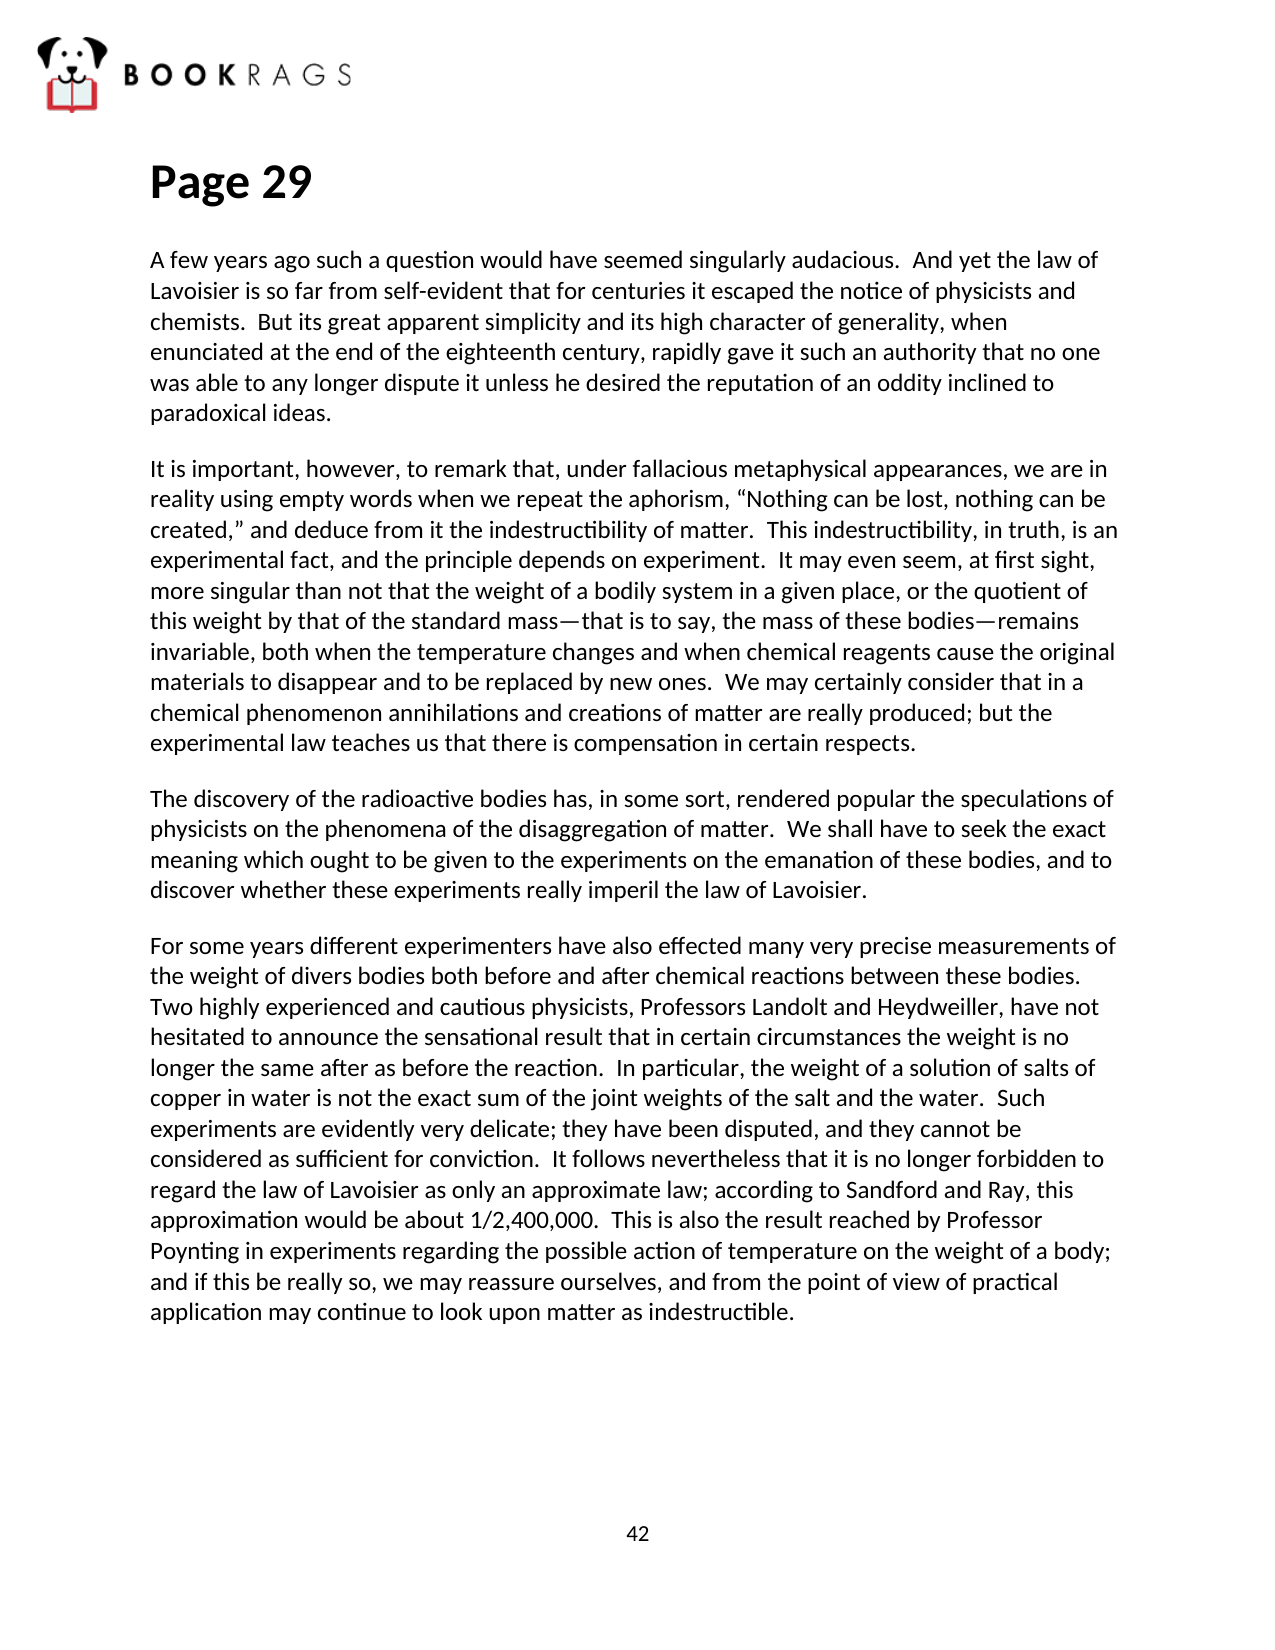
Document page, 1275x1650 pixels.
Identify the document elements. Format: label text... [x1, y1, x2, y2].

text For some years different experimenters have also effected many very precise measurements of the weight of divers bodies both before and after chemical reactions between these bodies. Two highly experienced and cautious physicists, Professors Landolt and Heydweiller, have not hesitated to announce the sensational result that in certain circumstances the weight is no longer the same after as before the reaction. In particular, the weight of a solution of salts of copper in water is not the exact sum of the joint weights of the salt and the water. Such experiments are evidently very delicate; they have been disputed, and they cannot be considered as sufficient for conviction. It follows nevertheless that it is no longer forbidden to regard the law of Lavoisier as only an approximate law; according to Sandford and Ray, this approximation would be about 1/2,400,000. This is also the result reached by Professor Poynting in experiments regarding the possible action of temperature on the weight of a body; and if this be really so, we may reassure ourselves, and from the point of view of practical application may continue to look upon matter as indestructible. [150, 930, 1125, 1327]
text Page 29 [150, 150, 1125, 211]
text The discovery of the radioactive bodies has, in some sort, rendered popular the speculations of physicists on the phenomena of the disaggregation of matter. We shall have to seek the exact meaning which ought to be given to the experiments on the emanation of these bodies, and to discover whether these experiments really imperil the law of Lavoisier. [150, 783, 1125, 905]
text A few years ago such a question would have seemed singularly audacious. And yet the law of Lavoisier is so far from self-evident that for centuries it escaped the notice of physicists and chemists. But its great apparent simplicity and its high character of generality, when enunciated at the end of the eighteenth century, rapidly gave it such an authority that no one was able to any longer dispute it unless he desired the reputation of an oddity inclined to paradoxical ideas. [150, 244, 1125, 428]
picture [37, 37, 351, 113]
text It is important, however, to remark that, under fallacious metaphysical appearances, we are in reality using empty words when we repeat the aphorism, “Nothing can be lost, nothing can be created,” and deduce from it the indestructibility of matter. This indestructibility, in truth, is an experimental fact, and the principle depends on experiment. It may even seem, at first sight, more singular than not that the weight of a bodily system in a given place, or the quotient of this weight by that of the standard mass—­that is to say, the mass of these bodies—­remains invariable, both when the temperature changes and when chemical reagents cause the original materials to disappear and to be replaced by new ones. We may certainly consider that in a chemical phenomenon annihilations and creations of matter are really produced; but the experimental law teaches us that there is compensation in certain respects. [150, 453, 1125, 758]
